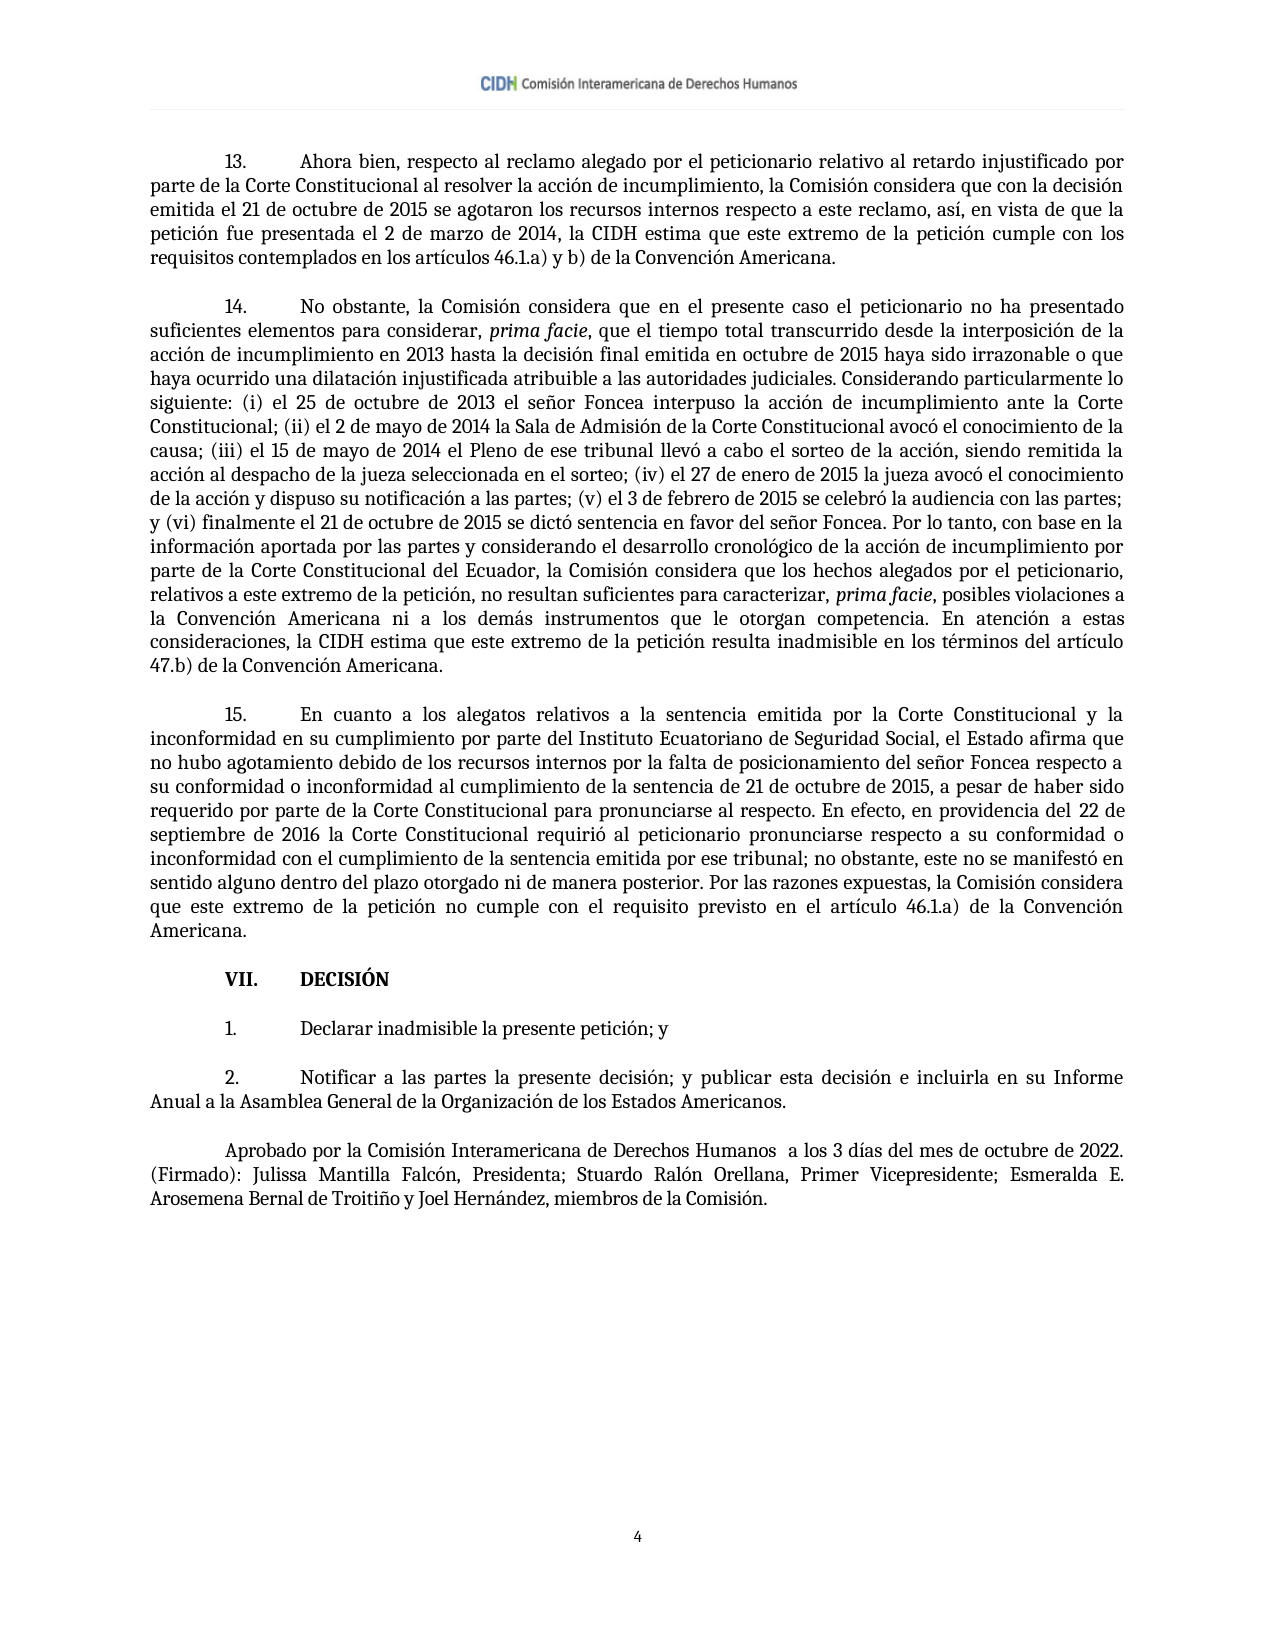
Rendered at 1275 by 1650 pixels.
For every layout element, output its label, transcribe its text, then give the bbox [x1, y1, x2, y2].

list Notificar a las partes la presente decisión; y publicar esta decisión e incluirla en su Informe Anual a la Asamblea General de la Organización de los Estados Americanos. [150, 1066, 1125, 1113]
text Aprobado por la Comisión Interamericana de Derechos Humanos a los 3 días del mes de octubre de 2022. (Firmado): Julissa Mantilla Falcón, Presidenta; Stuardo Ralón Orellana, Primer Vicepresidente; Esmeralda E. Arosemena Bernal de Troitiño y Joel Hernández, miembros de la Comisión. [150, 1138, 1125, 1210]
list No obstante, la Comisión considera que en el presente caso el peticionario no ha presentado suficientes elementos para considerar, prima facie, que el tiempo total transcurrido desde la interposición de la acción de incumplimiento en 2013 hasta la decisión final emitida en octubre de 2015 haya sido irrazonable o que haya ocurrido una dilatación injustificada atribuible a las autoridades judiciales. Considerando particularmente lo siguiente: (i) el 25 de octubre de 2013 el señor Foncea interpuso la acción de incumplimiento ante la Corte Constitucional; (ii) el 2 de mayo de 2014 la Sala de Admisión de la Corte Constitucional avocó el conocimiento de la causa; (iii) el 15 de mayo de 2014 el Pleno de ese tribunal llevó a cabo el sorteo de la acción, siendo remitida la acción al despacho de la jueza seleccionada en el sorteo; (iv) el 27 de enero de 2015 la jueza avocó el conocimiento de la acción y dispuso su notificación a las partes; (v) el 3 de febrero de 2015 se celebró la audiencia con las partes; y (vi) finalmente el 21 de octubre de 2015 se dictó sentencia en favor del señor Foncea. Por lo tanto, con base en la información aportada por las partes y considerando el desarrollo cronológico de la acción de incumplimiento por parte de la Corte Constitucional del Ecuador, la Comisión considera que los hechos alegados por el peticionario, relativos a este extremo de la petición, no resultan suficientes para caracterizar, prima facie, posibles violaciones a la Convención Americana ni a los demás instrumentos que le otorgan competencia. En atención a estas consideraciones, la CIDH estima que este extremo de la petición resulta inadmisible en los términos del artículo 47.b) de la Convención Americana. [150, 295, 1125, 678]
list Declarar inadmisible la presente petición; y [150, 1017, 1125, 1041]
list VII. DECISIÓN [150, 968, 1125, 992]
list En cuanto a los alegatos relativos a la sentencia emitida por la Corte Constitucional y la inconformidad en su cumplimiento por parte del Instituto Ecuatoriano de Seguridad Social, el Estado afirma que no hubo agotamiento debido de los recursos internos por la falta de posicionamiento del señor Foncea respecto a su conformidad o inconformidad al cumplimiento de la sentencia de 21 de octubre de 2015, a pesar de haber sido requerido por parte de la Corte Constitucional para pronunciarse al respecto. En efecto, en providencia del 22 de septiembre de 2016 la Corte Constitucional requirió al peticionario pronunciarse respecto a su conformidad o inconformidad con el cumplimiento de la sentencia emitida por ese tribunal; no obstante, este no se manifestó en sentido alguno dentro del plazo otorgado ni de manera posterior. Por las razones expuestas, la Comisión considera que este extremo de la petición no cumple con el requisito previsto en el artículo 46.1.a) de la Convención Americana. [150, 703, 1125, 943]
picture [475, 75, 800, 93]
list Ahora bien, respecto al reclamo alegado por el peticionario relativo al retardo injustificado por parte de la Corte Constitucional al resolver la acción de incumplimiento, la Comisión considera que con la decisión emitida el 21 de octubre de 2015 se agotaron los recursos internos respecto a este reclamo, así, en vista de que la petición fue presentada el 2 de marzo de 2014, la CIDH estima que este extremo de la petición cumple con los requisitos contemplados en los artículos 46.1.a) y b) de la Convención Americana. [150, 150, 1125, 270]
